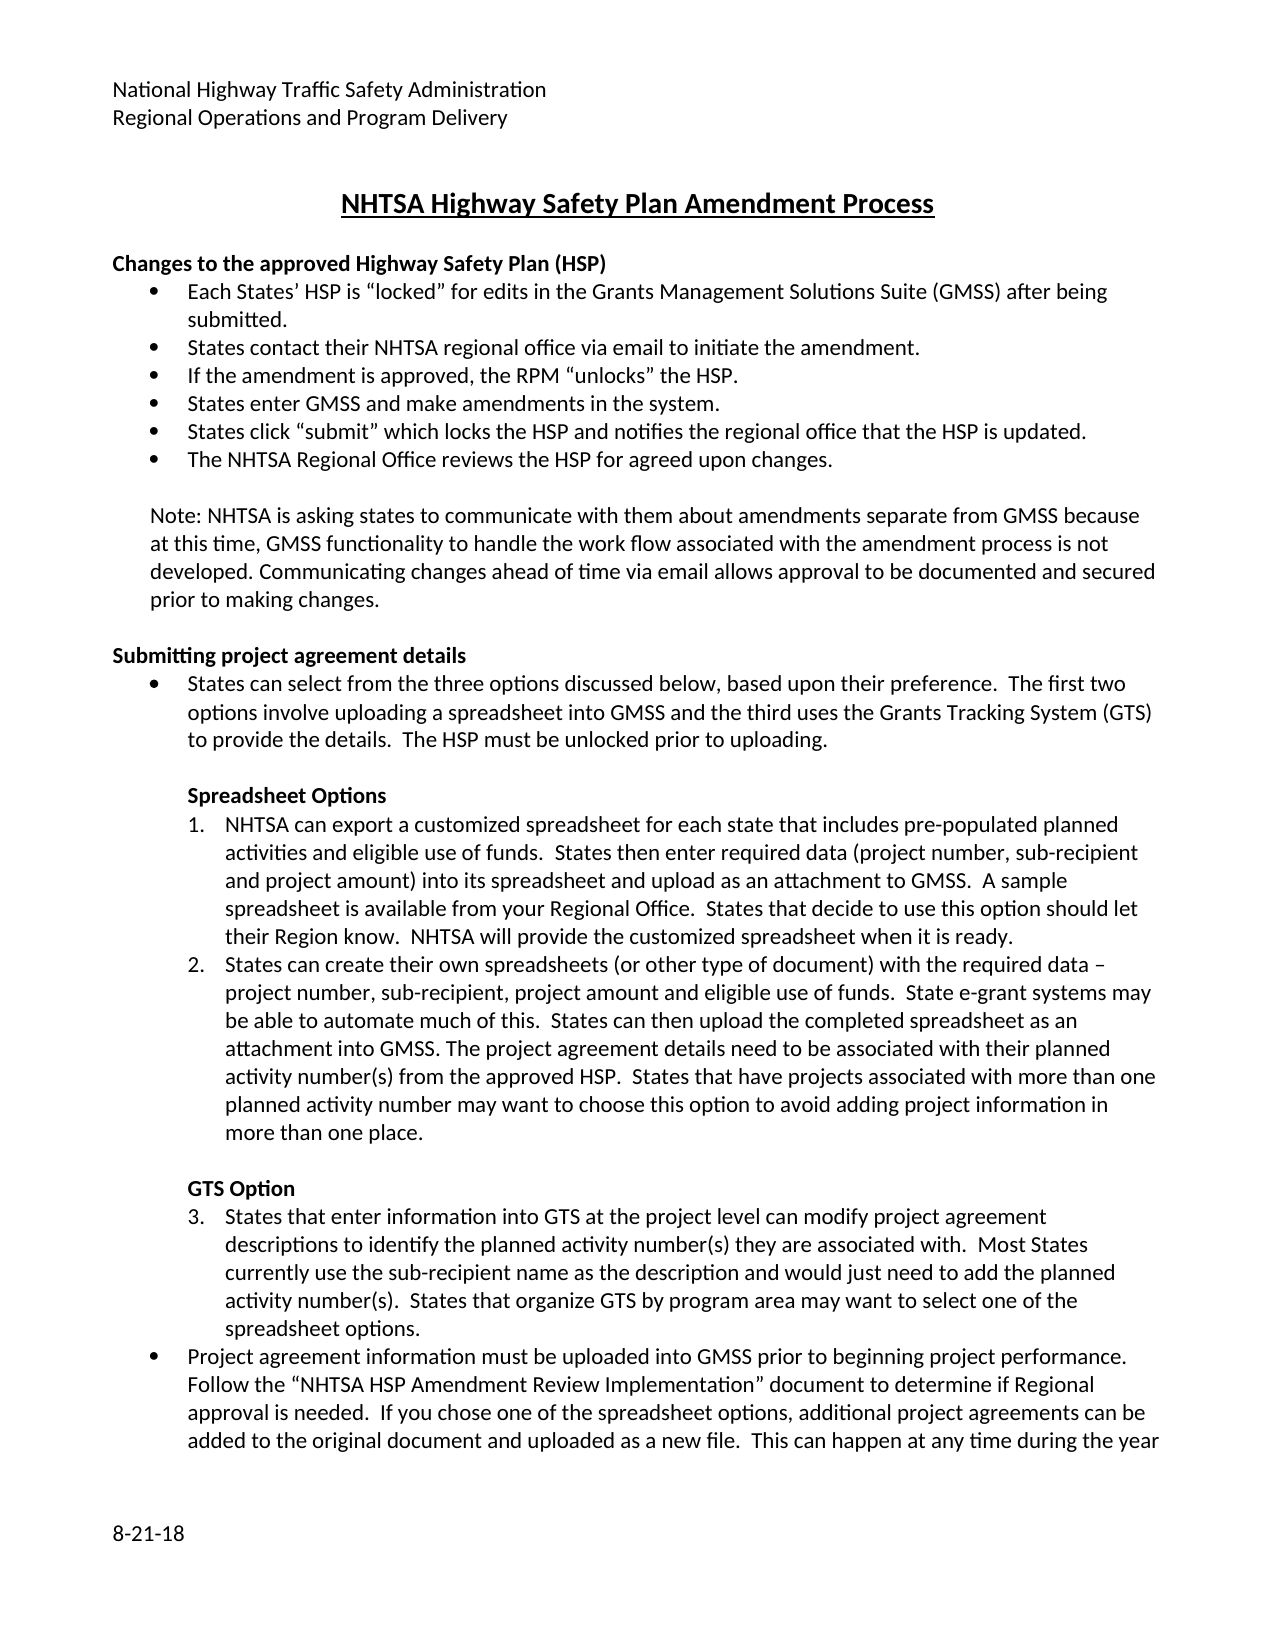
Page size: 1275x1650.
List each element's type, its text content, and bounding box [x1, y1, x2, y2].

list States can select from the three options discussed below, based upon their preference. The first two options involve uploading a spreadsheet into GMSS and the third uses the Grants Tracking System (GTS) to provide the details. The HSP must be unlocked prior to uploading. [150, 669, 1162, 754]
text Submitting project agreement details [112, 642, 1162, 669]
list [150, 1342, 1162, 1454]
text NHTSA Highway Safety Plan Amendment Process [112, 186, 1162, 221]
text Note: NHTSA is asking states to communicate with them about amendments separate from GMSS because at this time, GMSS functionality to handle the work flow associated with the amendment process is not developed. Communicating changes ahead of time via email allows approval to be documented and secured prior to making changes. [150, 501, 1162, 613]
list States click “submit” which locks the HSP and notifies the regional office that the HSP is updated. [150, 417, 1162, 445]
list If the amendment is approved, the RPM “unlocks” the HSP. [150, 361, 1162, 389]
list States can create their own spreadsheets (or other type of document) with the required data – project number, sub-recipient, project amount and eligible use of funds. State e-grant systems may be able to automate much of this. States can then upload the completed spreadsheet as an attachment into GMSS. The project agreement details need to be associated with their planned activity number(s) from the approved HSP. States that have projects associated with more than one planned activity number may want to choose this option to avoid adding project information in more than one place. [187, 950, 1162, 1146]
list The NHTSA Regional Office reviews the HSP for agreed upon changes. [150, 445, 1162, 473]
list NHTSA can export a customized spreadsheet for each state that includes pre-populated planned activities and eligible use of funds. States then enter required data (project number, sub-recipient and project amount) into its spreadsheet and upload as an attachment to GMSS. A sample spreadsheet is available from your Regional Office. States that decide to use this option should let their Region know. NHTSA will provide the customized spreadsheet when it is ready. [187, 810, 1162, 950]
list States that enter information into GTS at the project level can modify project agreement descriptions to identify the planned activity number(s) they are associated with. Most States currently use the sub-recipient name as the description and would just need to add the planned activity number(s). States that organize GTS by program area may want to select one of the spreadsheet options. [187, 1202, 1162, 1342]
list States contact their NHTSA regional office via email to initiate the amendment. [150, 333, 1162, 361]
text Spreadsheet Options [187, 782, 1162, 810]
text Changes to the approved Highway Safety Plan (HSP) [112, 249, 1162, 277]
list Each States’ HSP is “locked” for edits in the Grants Management Solutions Suite (GMSS) after being submitted. [150, 277, 1162, 333]
list States enter GMSS and make amendments in the system. [150, 389, 1162, 417]
text GTS Option [187, 1174, 1162, 1202]
